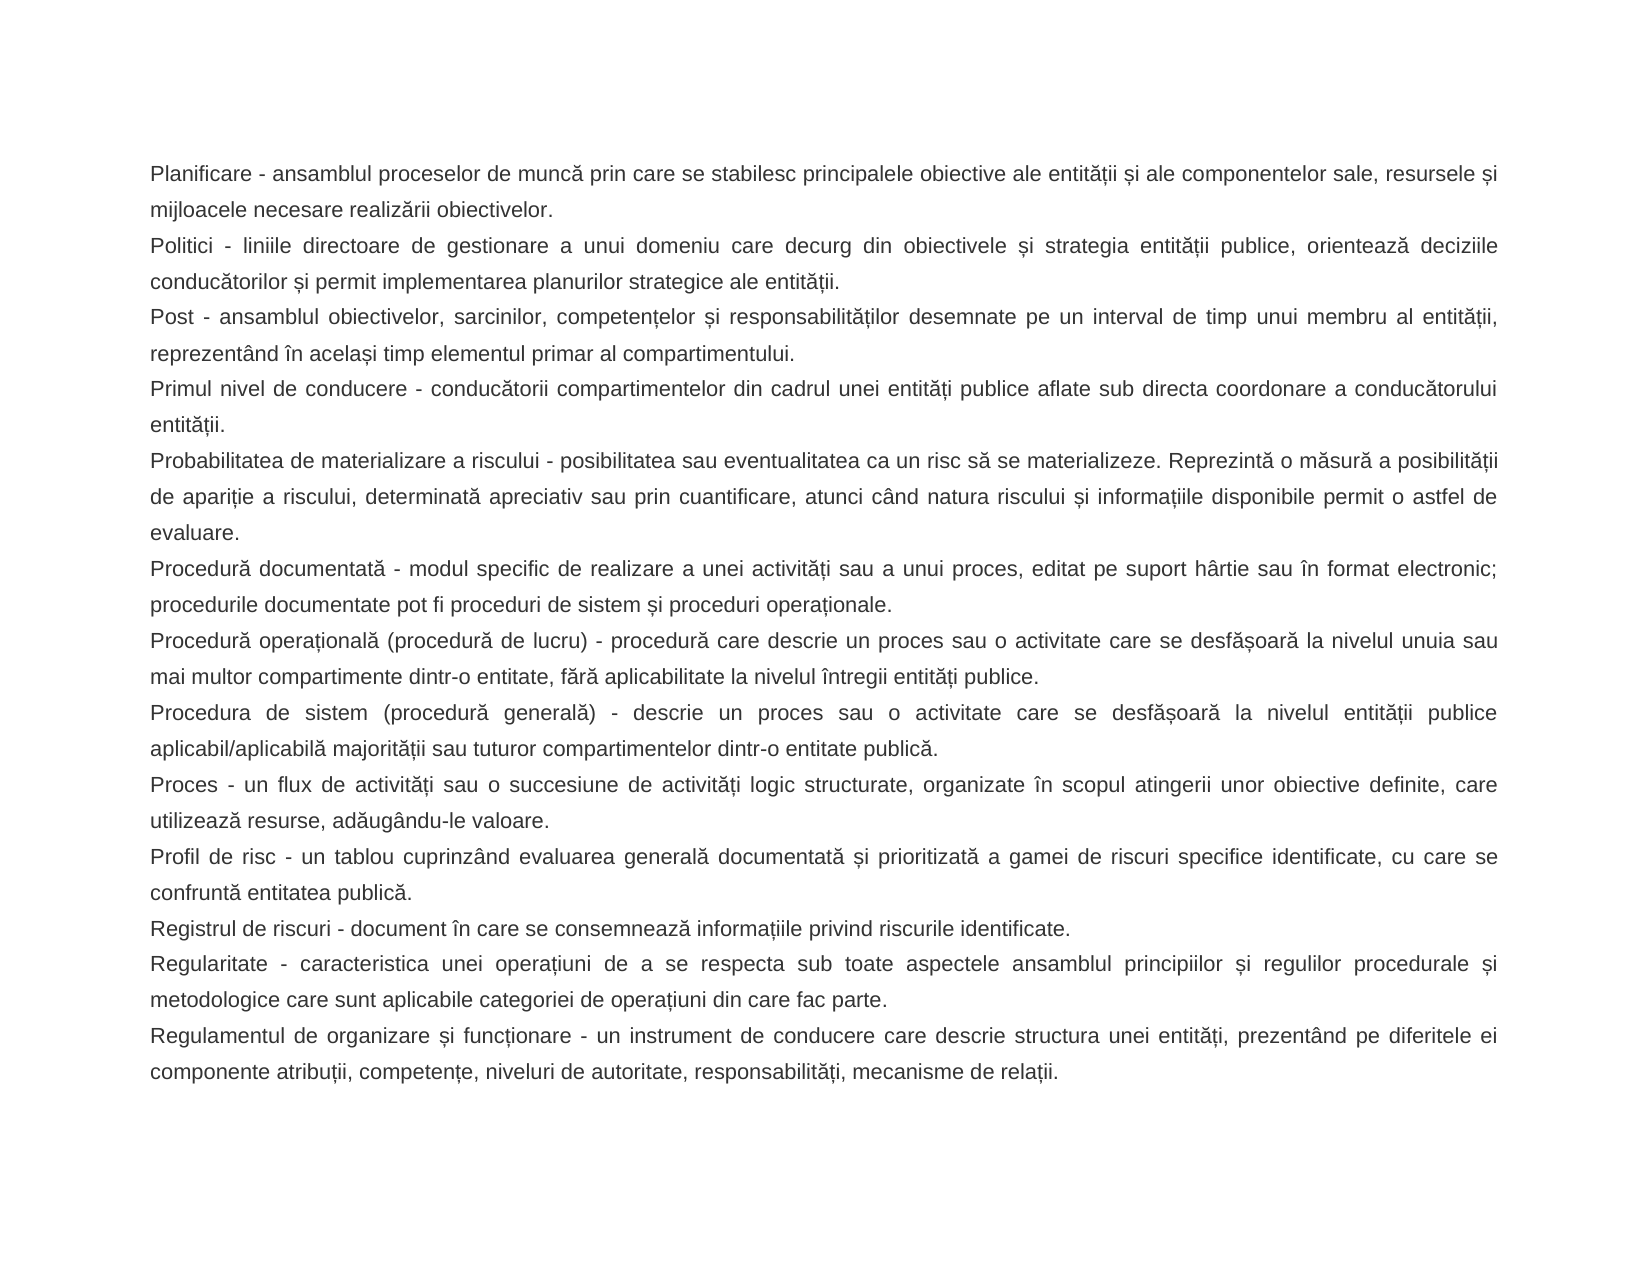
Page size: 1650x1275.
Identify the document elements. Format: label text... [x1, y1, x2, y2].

text Planificare - ansamblul proceselor de muncă prin care se stabilesc principalele obiective ale entității și ale componentelor sale, resursele și mijloacele necesare realizării obiectivelor. [150, 150, 1500, 222]
text Procedură operațională (procedură de lucru) - procedură care descrie un proces sau o activitate care se desfășoară la nivelul unuia sau mai multor compartimente dintr-o entitate, fără aplicabilitate la nivelul întregii entități publice. [150, 617, 1500, 689]
text Regulamentul de organizare și funcționare - un instrument de conducere care descrie structura unei entități, prezentând pe diferitele ei componente atribuții, competențe, niveluri de autoritate, responsabilități, mecanisme de relații. [150, 1012, 1500, 1084]
text Regularitate - caracteristica unei operațiuni de a se respecta sub toate aspectele ansamblul principiilor și regulilor procedurale și metodologice care sunt aplicabile categoriei de operațiuni din care fac parte. [150, 941, 1500, 1012]
text Politici - liniile directoare de gestionare a unui domeniu care decurg din obiectivele și strategia entității publice, orientează deciziile conducătorilor și permit implementarea planurilor strategice ale entității. [150, 222, 1500, 294]
text Proces - un flux de activități sau o succesiune de activități logic structurate, organizate în scopul atingerii unor obiective definite, care utilizează resurse, adăugându-le valoare. [150, 761, 1500, 833]
text Probabilitatea de materializare a riscului - posibilitatea sau eventualitatea ca un risc să se materializeze. Reprezintă o măsură a posibilității de apariție a riscului, determinată apreciativ sau prin cuantificare, atunci când natura riscului și informațiile disponibile permit o astfel de evaluare. [150, 437, 1500, 545]
text Registrul de riscuri - document în care se consemnează informațiile privind riscurile identificate. [150, 905, 1500, 941]
text Post - ansamblul obiectivelor, sarcinilor, competențelor și responsabilităților desemnate pe un interval de timp unui membru al entității, reprezentând în același timp elementul primar al compartimentului. [150, 294, 1500, 366]
text Procedură documentată - modul specific de realizare a unei activități sau a unui proces, editat pe suport hârtie sau în format electronic; procedurile documentate pot fi proceduri de sistem și proceduri operaționale. [150, 545, 1500, 617]
text Primul nivel de conducere - conducătorii compartimentelor din cadrul unei entități publice aflate sub directa coordonare a conducătorului entității. [150, 366, 1500, 437]
text Profil de risc - un tablou cuprinzând evaluarea generală documentată și prioritizată a gamei de riscuri specifice identificate, cu care se confruntă entitatea publică. [150, 833, 1500, 905]
text Procedura de sistem (procedură generală) - descrie un proces sau o activitate care se desfășoară la nivelul entității publice aplicabil/aplicabilă majorității sau tuturor compartimentelor dintr-o entitate publică. [150, 689, 1500, 761]
